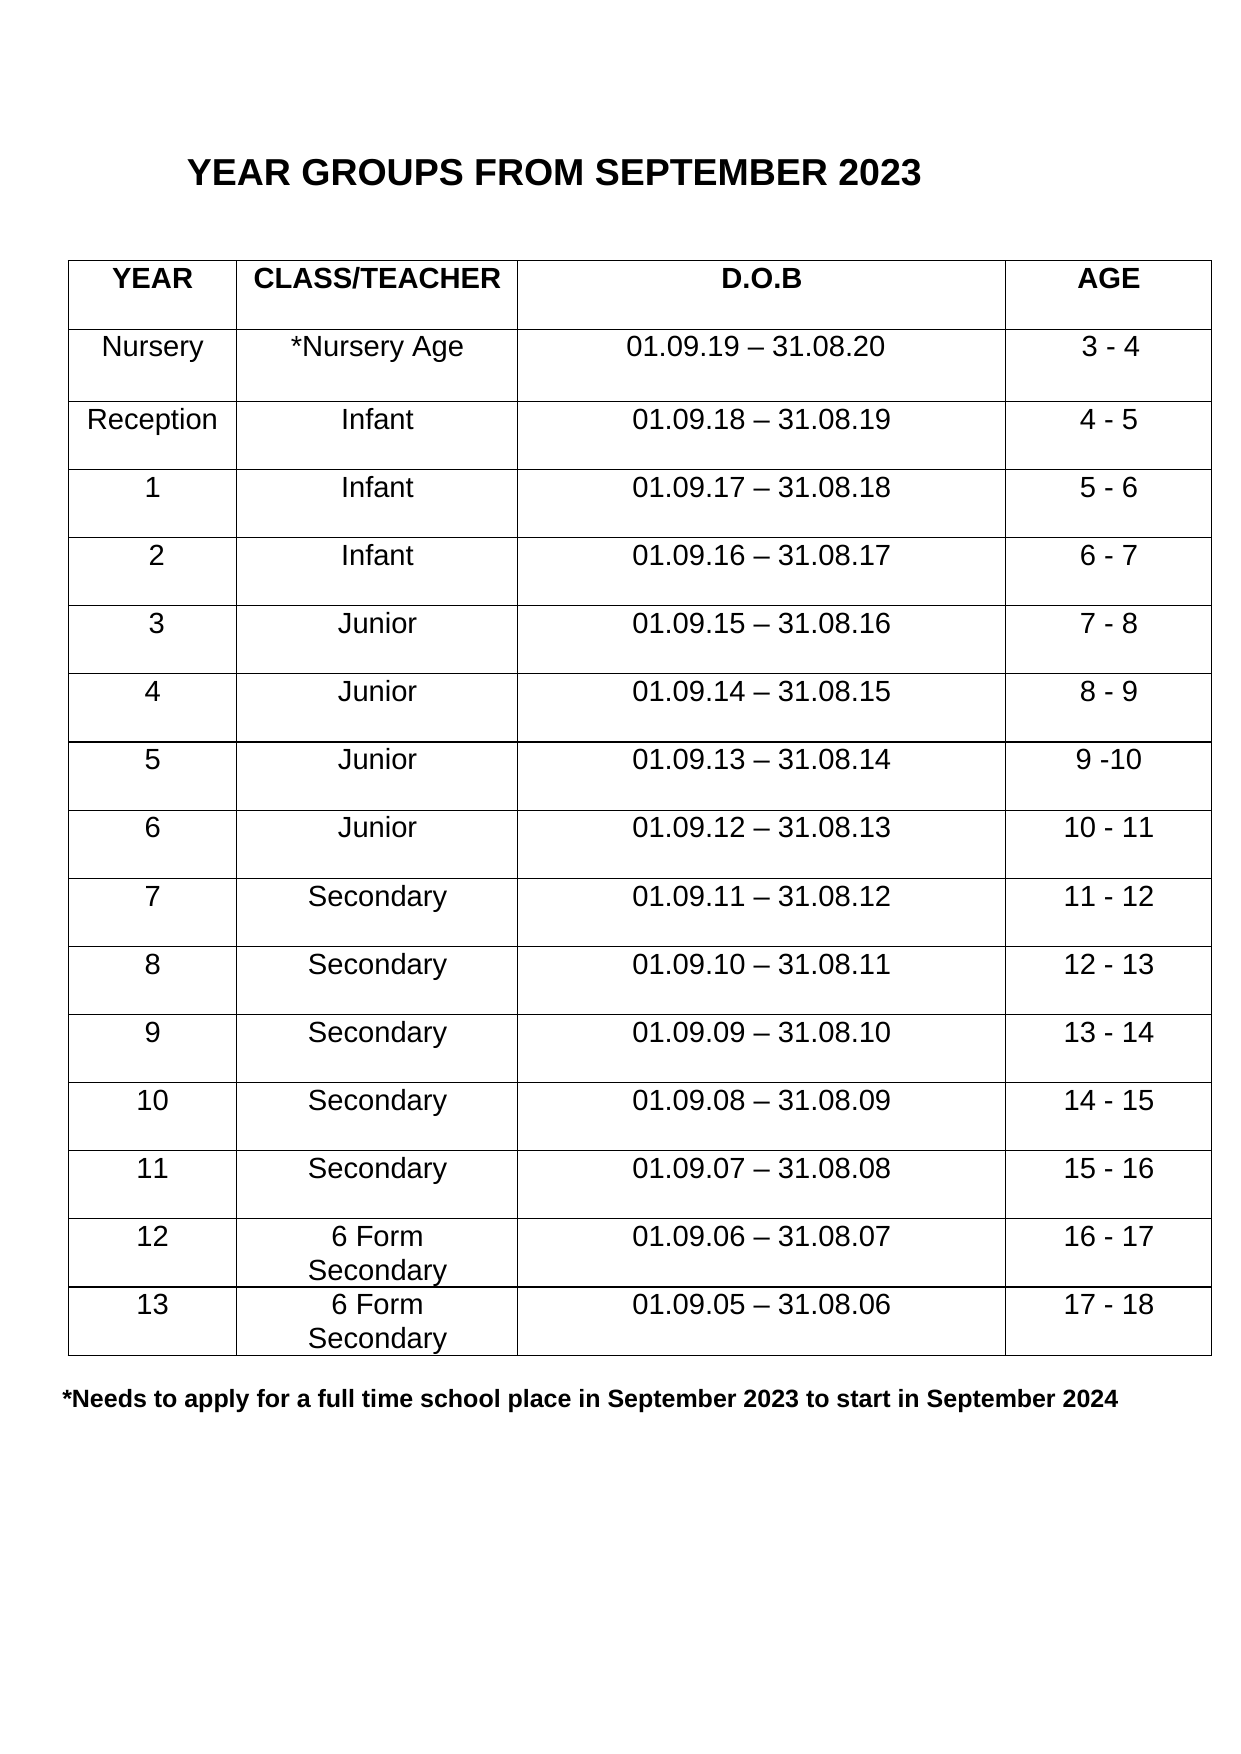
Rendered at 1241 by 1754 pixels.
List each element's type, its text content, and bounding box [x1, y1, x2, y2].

table_cell 5 - 6 [1006, 470, 1211, 537]
table_cell 6 Form Secondary [237, 1288, 517, 1354]
table_cell 4 - 5 [1006, 402, 1211, 469]
table_cell 7 [69, 879, 236, 946]
table_cell 4 [69, 674, 236, 741]
table_cell 01.09.11 – 31.08.12 [518, 879, 1005, 946]
table_cell 8 - 9 [1006, 674, 1211, 741]
table_cell 1 [69, 470, 236, 537]
table_cell 10 - 11 [1006, 811, 1211, 878]
table_cell 01.09.07 – 31.08.08 [518, 1151, 1005, 1218]
table_cell Junior [237, 811, 517, 878]
table_header AGE [1006, 261, 1211, 328]
table_cell 13 - 14 [1006, 1015, 1211, 1082]
table_cell 01.09.12 – 31.08.13 [518, 811, 1005, 878]
table_cell Infant [237, 538, 517, 605]
table_cell 01.09.16 – 31.08.17 [518, 538, 1005, 605]
table_cell 01.09.15 – 31.08.16 [518, 606, 1005, 673]
table_cell 3 - 4 [1006, 330, 1211, 401]
table_cell Junior [237, 606, 517, 673]
table_cell 3 [69, 606, 236, 673]
table_cell Secondary [237, 947, 517, 1014]
table_cell 9 [69, 1015, 236, 1082]
table_cell 01.09.08 – 31.08.09 [518, 1083, 1005, 1150]
table_cell Secondary [237, 1083, 517, 1150]
table_header CLASS/TEACHER [237, 261, 517, 328]
table_cell Infant [237, 470, 517, 537]
table_header YEAR [69, 261, 236, 328]
table_cell 01.09.18 – 31.08.19 [518, 402, 1005, 469]
table_cell 01.09.19 – 31.08.20 [518, 330, 1005, 401]
table_cell Nursery [69, 330, 236, 401]
table_cell Secondary [237, 1015, 517, 1082]
table_cell 12 [69, 1219, 236, 1286]
table_cell 6 Form Secondary [237, 1219, 517, 1286]
table_cell 01.09.09 – 31.08.10 [518, 1015, 1005, 1082]
table_cell 5 [69, 743, 236, 809]
table_cell Junior [237, 674, 517, 741]
table_cell 14 - 15 [1006, 1083, 1211, 1150]
table_cell *Nursery Age [237, 330, 517, 401]
table_cell 16 - 17 [1006, 1219, 1211, 1286]
table_cell 7 - 8 [1006, 606, 1211, 673]
table_cell 13 [69, 1288, 236, 1354]
table_cell 12 - 13 [1006, 947, 1211, 1014]
table_cell 01.09.10 – 31.08.11 [518, 947, 1005, 1014]
table_cell 01.09.06 – 31.08.07 [518, 1219, 1005, 1286]
table_cell Secondary [237, 1151, 517, 1218]
text *Needs to apply for a full time school place in September 2023 to start in September 2024 [56, 1384, 1125, 1413]
table_cell Reception [69, 402, 236, 469]
table_cell 17 - 18 [1006, 1288, 1211, 1354]
table_cell 11 [69, 1151, 236, 1218]
table_cell 6 [69, 811, 236, 878]
table_cell 9 -10 [1006, 743, 1211, 809]
table_cell 2 [69, 538, 236, 605]
table_cell Infant [237, 402, 517, 469]
table_cell Secondary [237, 879, 517, 946]
table_header D.O.B [518, 261, 1005, 328]
table_cell 01.09.14 – 31.08.15 [518, 674, 1005, 741]
table_cell 11 - 12 [1006, 879, 1211, 946]
table_cell Junior [237, 743, 517, 809]
table_cell 01.09.13 – 31.08.14 [518, 743, 1005, 809]
table_cell 8 [69, 947, 236, 1014]
table_cell 15 - 16 [1006, 1151, 1211, 1218]
table_cell 6 - 7 [1006, 538, 1211, 605]
table_cell 01.09.05 – 31.08.06 [518, 1288, 1005, 1354]
text YEAR GROUPS FROM SEPTEMBER 2023 [56, 150, 1053, 193]
table_cell 10 [69, 1083, 236, 1150]
table_cell 01.09.17 – 31.08.18 [518, 470, 1005, 537]
